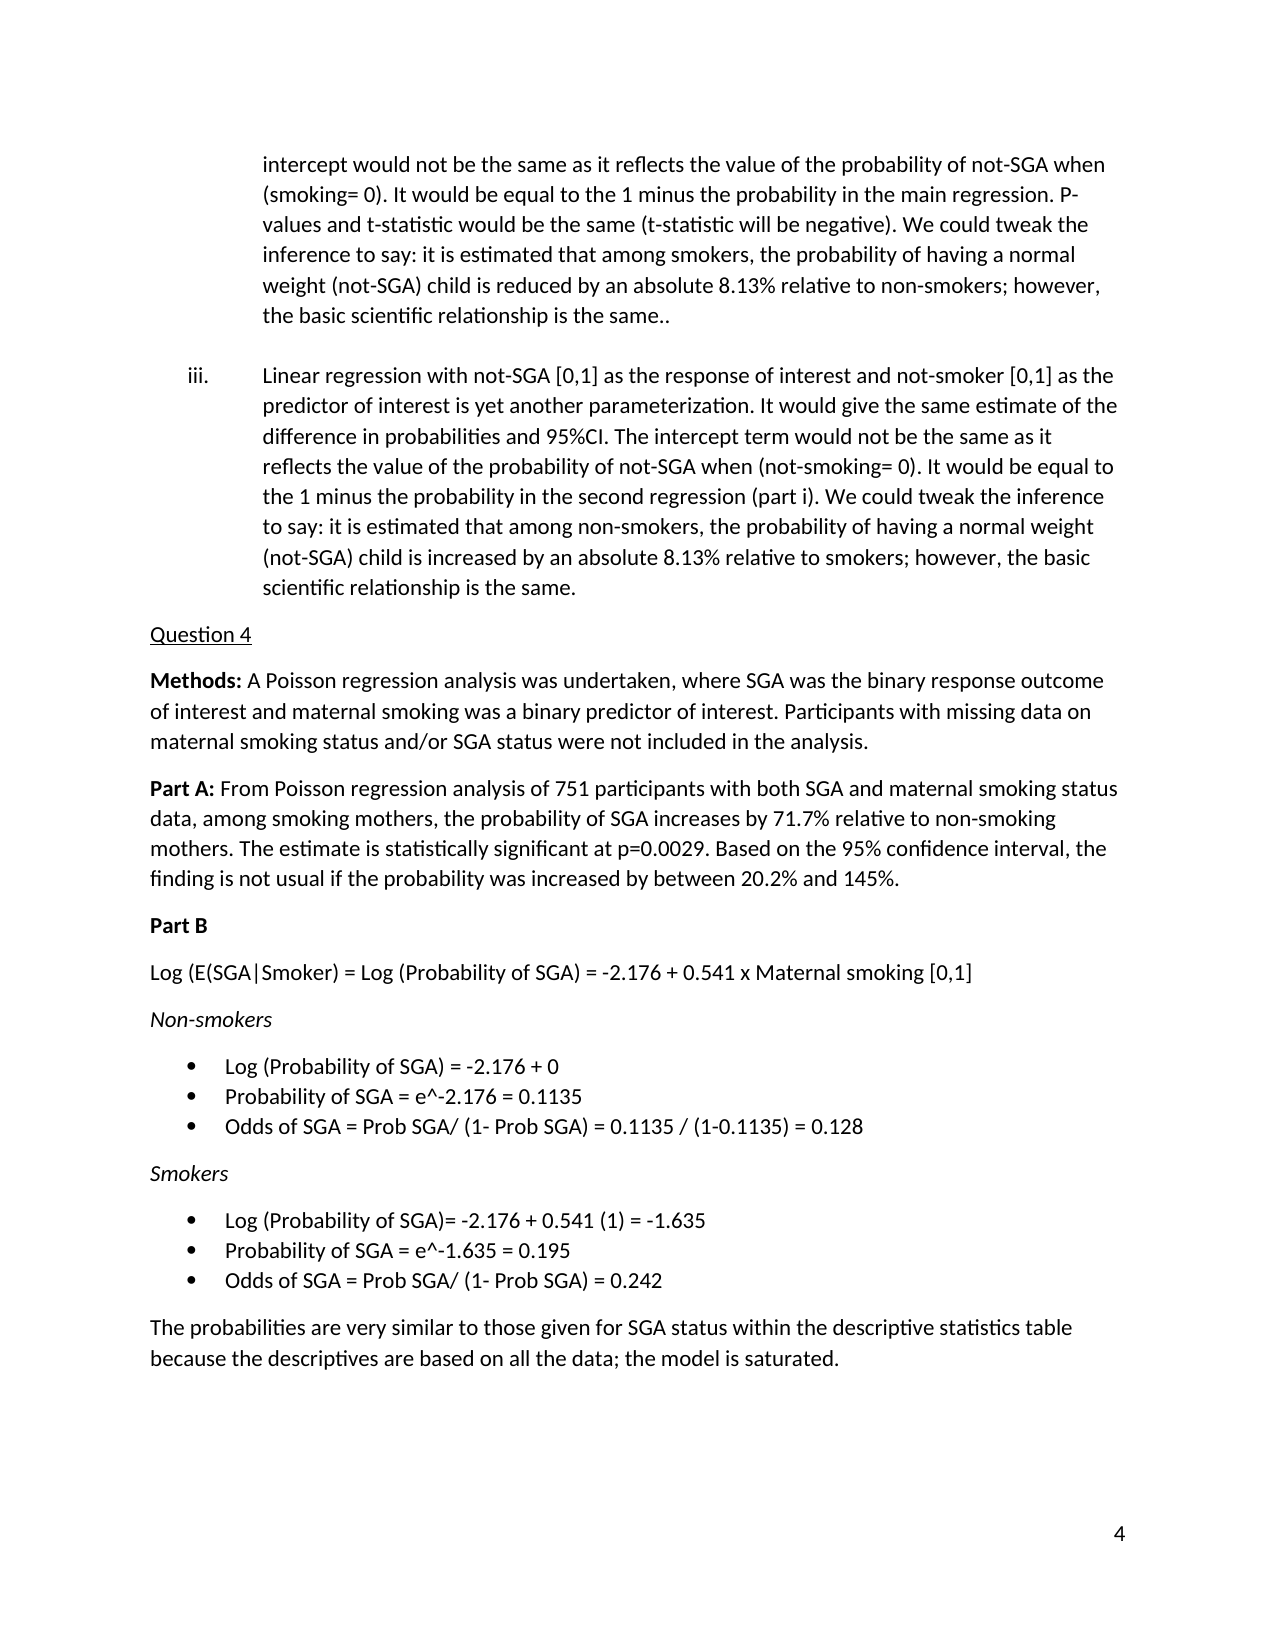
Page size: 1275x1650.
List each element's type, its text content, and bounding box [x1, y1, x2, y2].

list Log (Probability of SGA) = -2.176 + 0 [187, 1052, 1125, 1080]
list Probability of SGA = e^-2.176 = 0.1135 [187, 1082, 1125, 1110]
text The probabilities are very similar to those given for SGA status within the descriptive statistics table because the descriptives are based on all the data; the model is saturated. [150, 1313, 1125, 1372]
list Odds of SGA = Prob SGA/ (1- Prob SGA) = 0.242 [187, 1267, 1125, 1295]
text Question 4 [150, 620, 1125, 648]
list Probability of SGA = e^-1.635 = 0.195 [187, 1236, 1125, 1264]
text Log (E(SGA|Smoker) = Log (Probability of SGA) = -2.176 + 0.541 x Maternal smoking [0,1] [150, 958, 1125, 986]
list Odds of SGA = Prob SGA/ (1- Prob SGA) = 0.1135 / (1-0.1135) = 0.128 [187, 1112, 1125, 1141]
text Methods: A Poisson regression analysis was undertaken, where SGA was the binary response outcome of interest and maternal smoking was a binary predictor of interest. Participants with missing data on maternal smoking status and/or SGA status were not included in the analysis. [150, 667, 1125, 755]
text Part A: From Poisson regression analysis of 751 participants with both SGA and maternal smoking status data, among smoking mothers, the probability of SGA increases by 71.7% relative to non-smoking mothers. The estimate is statistically significant at p=0.0029. Based on the 95% confidence interval, the finding is not usual if the probability was increased by between 20.2% and 145%. [150, 774, 1125, 893]
list Linear regression with not-SGA [0,1] as the response of interest and not-smoker [0,1] as the predictor of interest is yet another parameterization. It would give the same estimate of the difference in probabilities and 95%CI. The intercept term would not be the same as it reflects the value of the probability of not-SGA when (not-smoking= 0). It would be equal to the 1 minus the probability in the second regression (part i). We could tweak the inference to say: it is estimated that among non-smokers, the probability of having a normal weight (not-SGA) child is increased by an absolute 8.13% relative to smokers; however, the basic scientific relationship is the same. [187, 361, 1125, 601]
text Non-smokers [150, 1005, 1125, 1033]
list Log (Probability of SGA)= -2.176 + 0.541 (1) = -1.635 [187, 1206, 1125, 1234]
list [187, 150, 1125, 359]
text Part B [150, 911, 1125, 939]
text Smokers [150, 1159, 1125, 1187]
